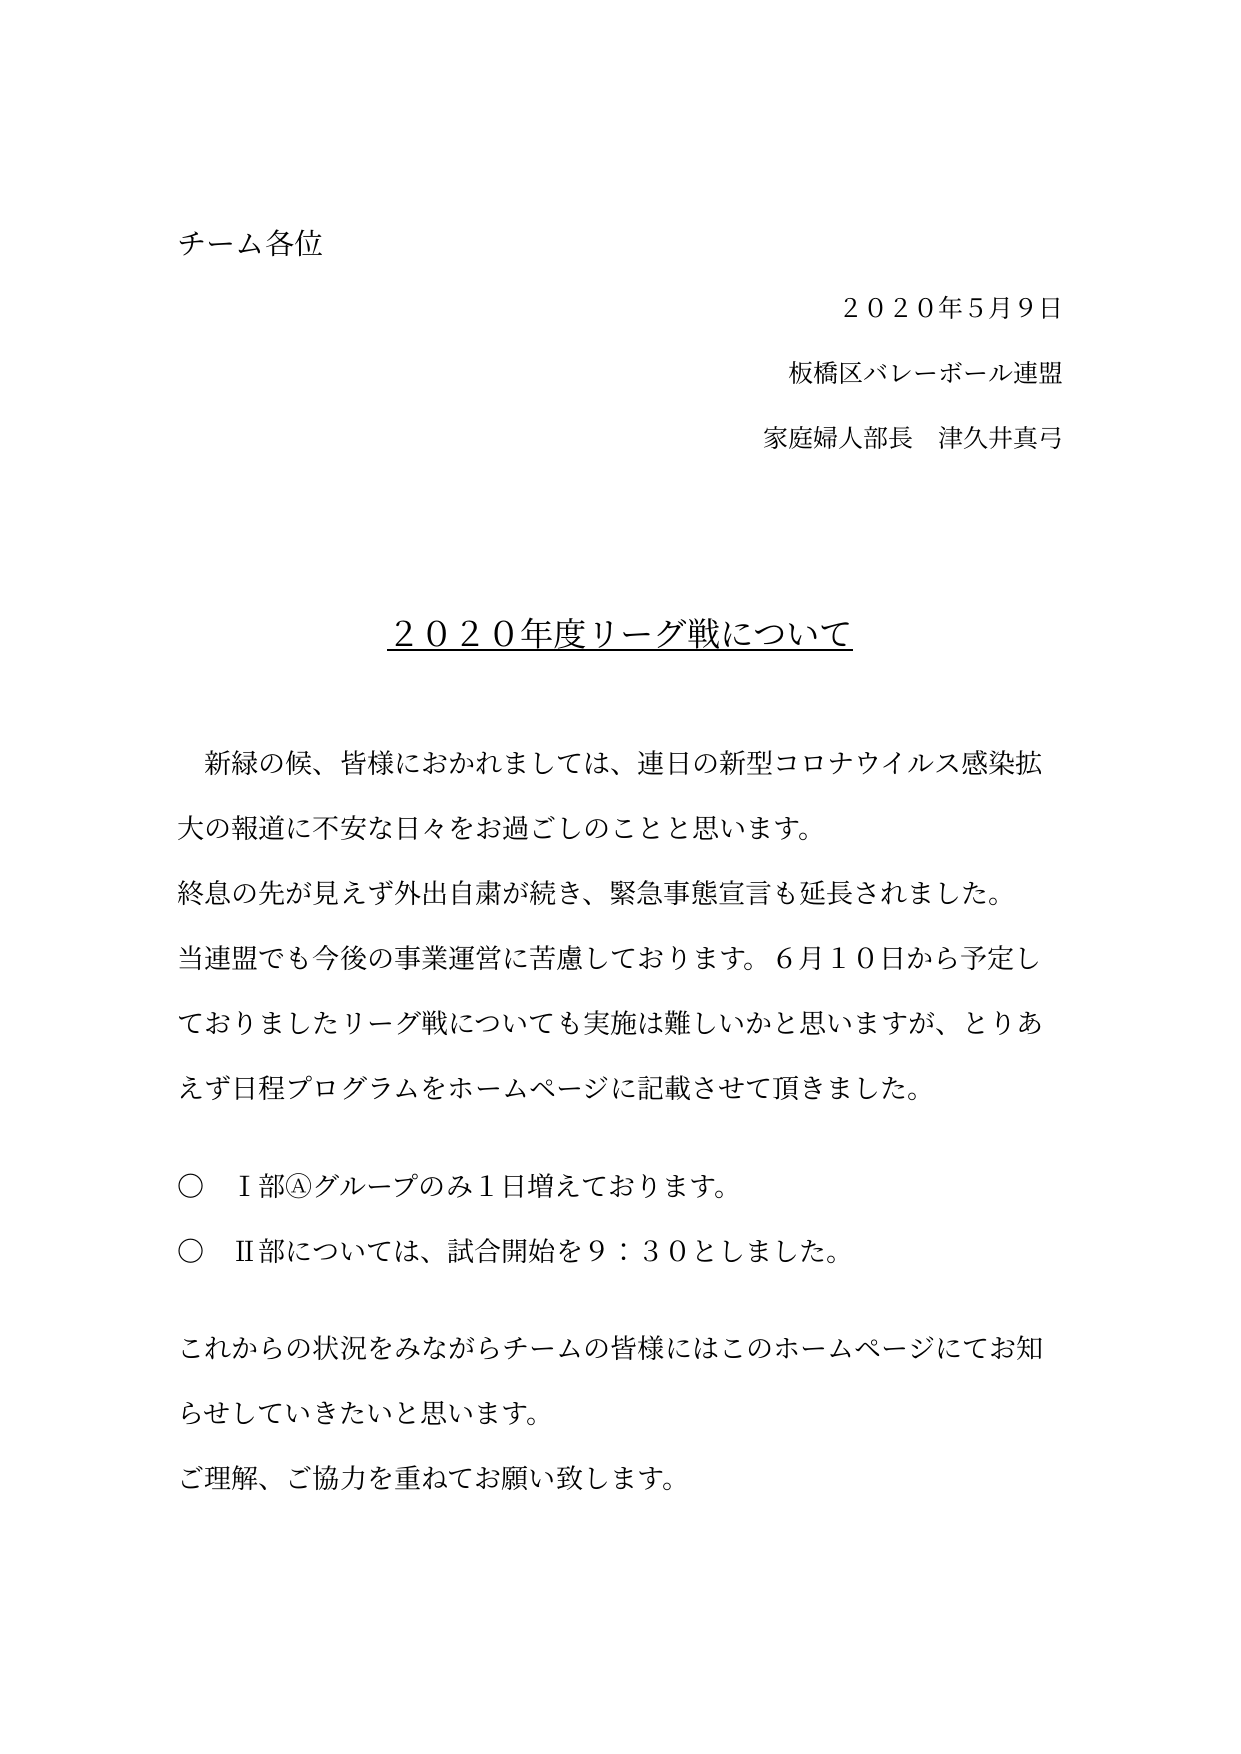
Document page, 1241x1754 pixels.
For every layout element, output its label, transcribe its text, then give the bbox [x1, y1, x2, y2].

text 新緑の候、皆様におかれましては、連日の新型コロナウイルス感染拡大の報道に不安な日々をお過ごしのことと思います。 [177, 729, 1063, 859]
text ２０２０年５月９日 [177, 274, 1063, 339]
text 終息の先が見えず外出自粛が続き、緊急事態宣言も延長されました。 [177, 859, 1063, 924]
text 〇 Ⅰ部Ⓐグループのみ１日増えております。 [177, 1152, 1063, 1217]
text ２０２０年度リーグ戦について [177, 599, 1063, 664]
text これからの状況をみながらチームの皆様にはこのホームページにてお知らせしていきたいと思います。 [177, 1314, 1063, 1444]
text ご理解、ご協力を重ねてお願い致します。 [177, 1444, 1063, 1509]
text チーム各位 [177, 209, 1063, 274]
text 板橋区バレーボール連盟 [177, 339, 1063, 404]
text 〇 Ⅱ部については、試合開始を９：３０としました。 [177, 1217, 1063, 1282]
text 当連盟でも今後の事業運営に苦慮しております。６月１０日から予定しておりましたリーグ戦についても実施は難しいかと思いますが、とりあえず日程プログラムをホームページに記載させて頂きました。 [177, 924, 1063, 1119]
text 家庭婦人部長 津久井真弓 [177, 404, 1063, 469]
